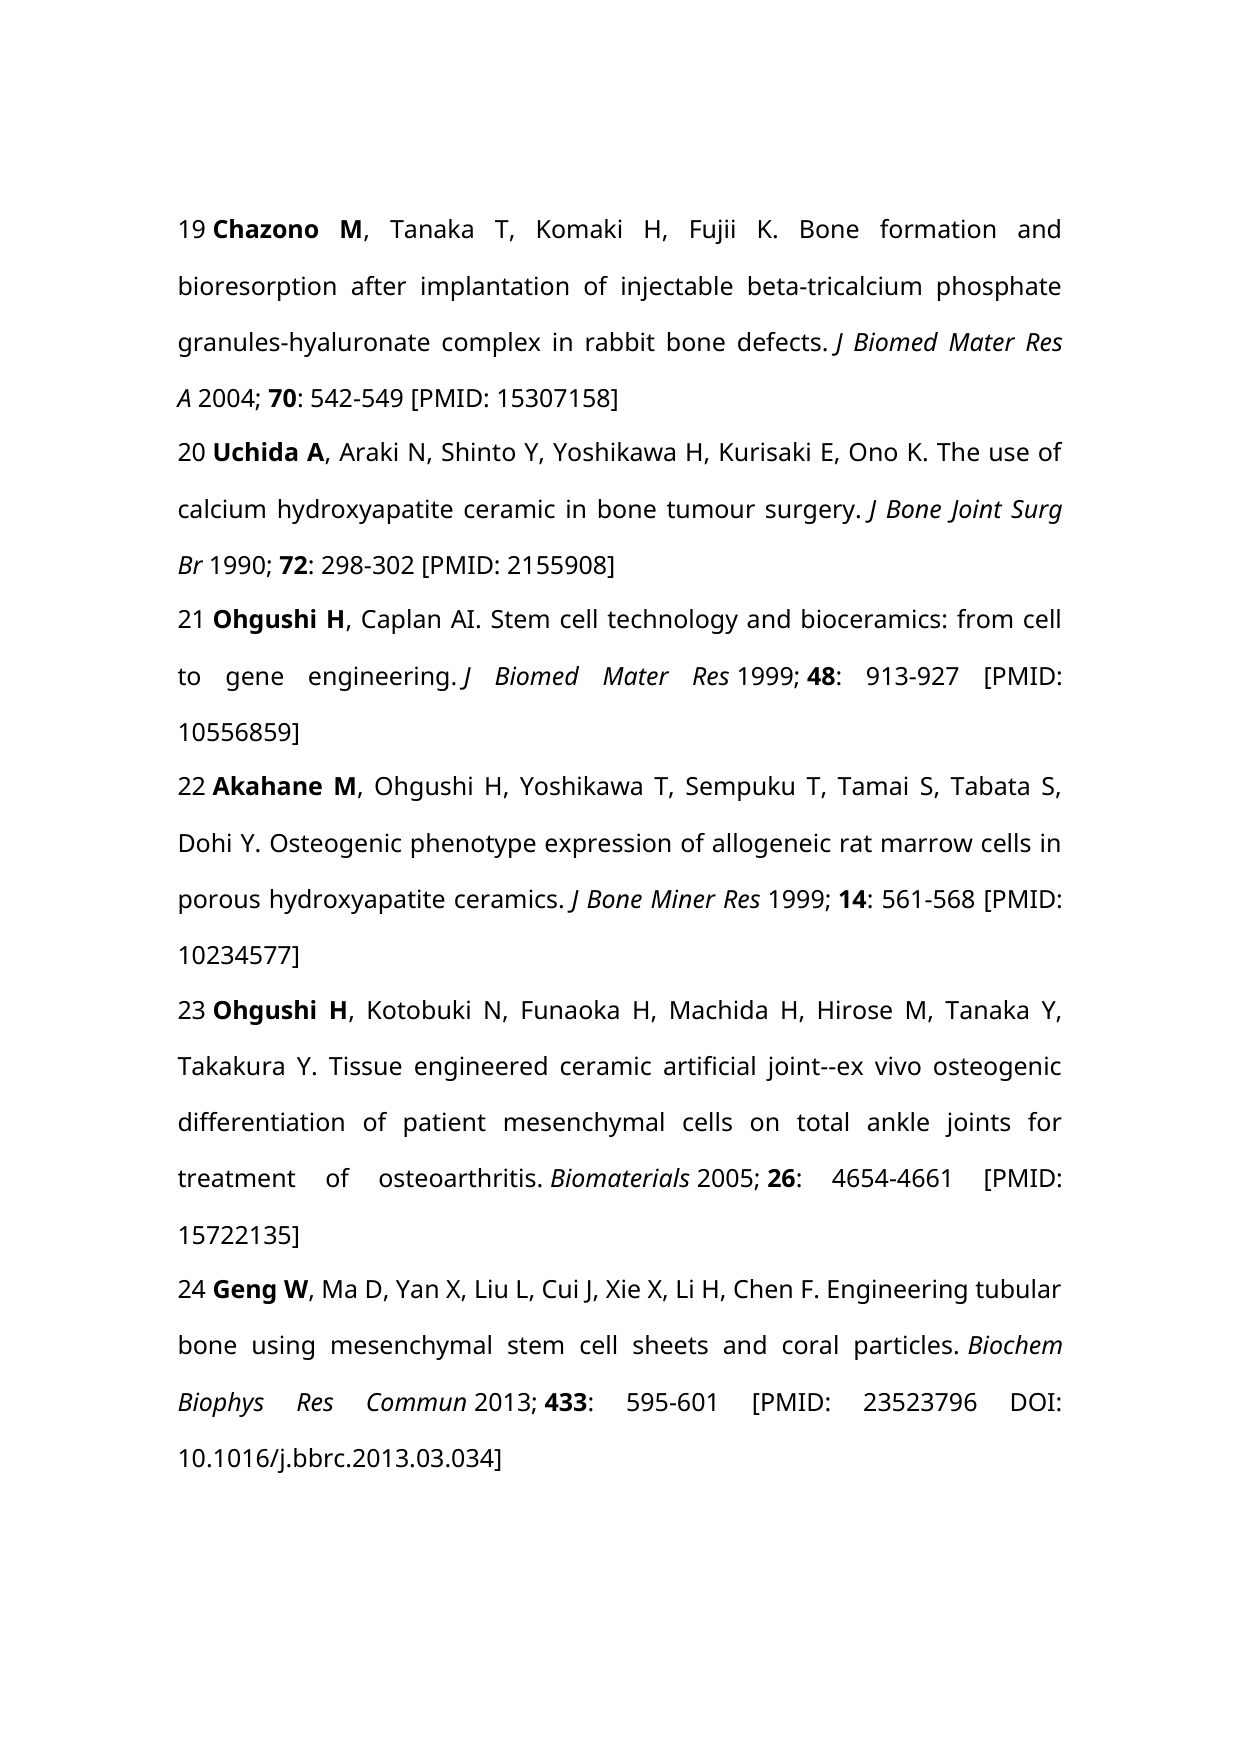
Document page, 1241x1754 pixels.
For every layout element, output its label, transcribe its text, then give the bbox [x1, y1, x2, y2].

text 23 Ohgushi H, Kotobuki N, Funaoka H, Machida H, Hirose M, Tanaka Y, Takakura Y. Tissue engineered ceramic artificial joint--ex vivo osteogenic differentiation of patient mesenchymal cells on total ankle joints for treatment of osteoarthritis. Biomaterials 2005; 26: 4654-4661 [PMID: 15722135] [177, 991, 1063, 1253]
text 22 Akahane M, Ohgushi H, Yoshikawa T, Sempuku T, Tamai S, Tabata S, Dohi Y. Osteogenic phenotype expression of allogeneic rat marrow cells in porous hydroxyapatite ceramics. J Bone Miner Res 1999; 14: 561-568 [PMID: 10234577] [177, 767, 1063, 974]
text 24 Geng W, Ma D, Yan X, Liu L, Cui J, Xie X, Li H, Chen F. Engineering tubular bone using mesenchymal stem cell sheets and coral particles. Biochem Biophys Res Commun 2013; 433: 595-601 [PMID: 23523796 DOI: 10.1016/j.bbrc.2013.03.034] [177, 1270, 1063, 1476]
text 19 Chazono M, Tanaka T, Komaki H, Fujii K. Bone formation and bioresorption after implantation of injectable beta-tricalcium phosphate granules-hyaluronate complex in rabbit bone defects. J Biomed Mater Res A 2004; 70: 542-549 [PMID: 15307158] [177, 210, 1063, 416]
text 21 Ohgushi H, Caplan AI. Stem cell technology and bioceramics: from cell to gene engineering. J Biomed Mater Res 1999; 48: 913-927 [PMID: 10556859] [177, 600, 1063, 750]
text 20 Uchida A, Araki N, Shinto Y, Yoshikawa H, Kurisaki E, Ono K. The use of calcium hydroxyapatite ceramic in bone tumour surgery. J Bone Joint Surg Br 1990; 72: 298-302 [PMID: 2155908] [177, 433, 1063, 583]
